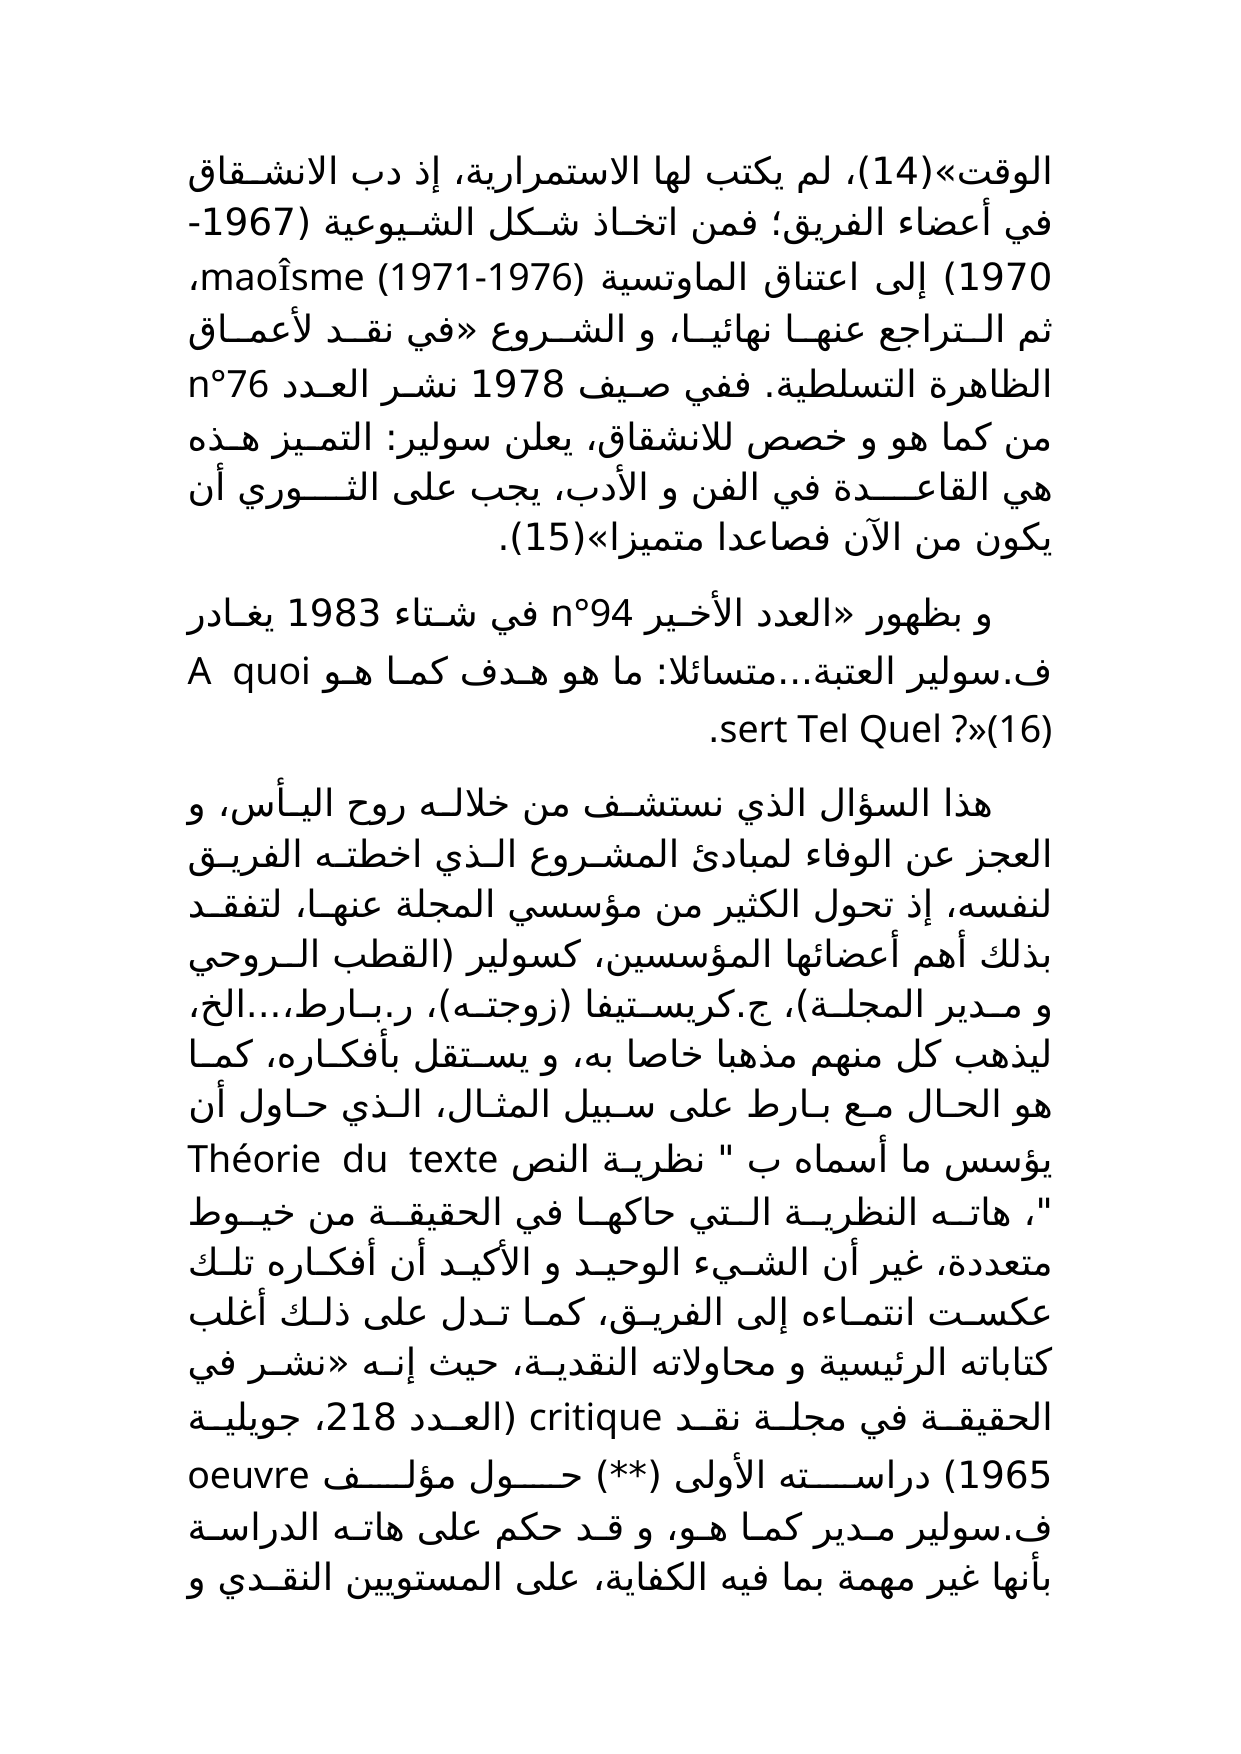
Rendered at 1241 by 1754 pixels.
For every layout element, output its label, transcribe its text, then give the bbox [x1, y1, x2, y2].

text و بظهور «العدد الأخير n°94 في شتاء 1983 يغادر ف.سولير العتبة...متسائلا: ما هو هدف كما هو A quoi sert Tel Quel ?»(16). [187, 586, 1053, 754]
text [187, 150, 1053, 559]
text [187, 782, 1053, 1599]
